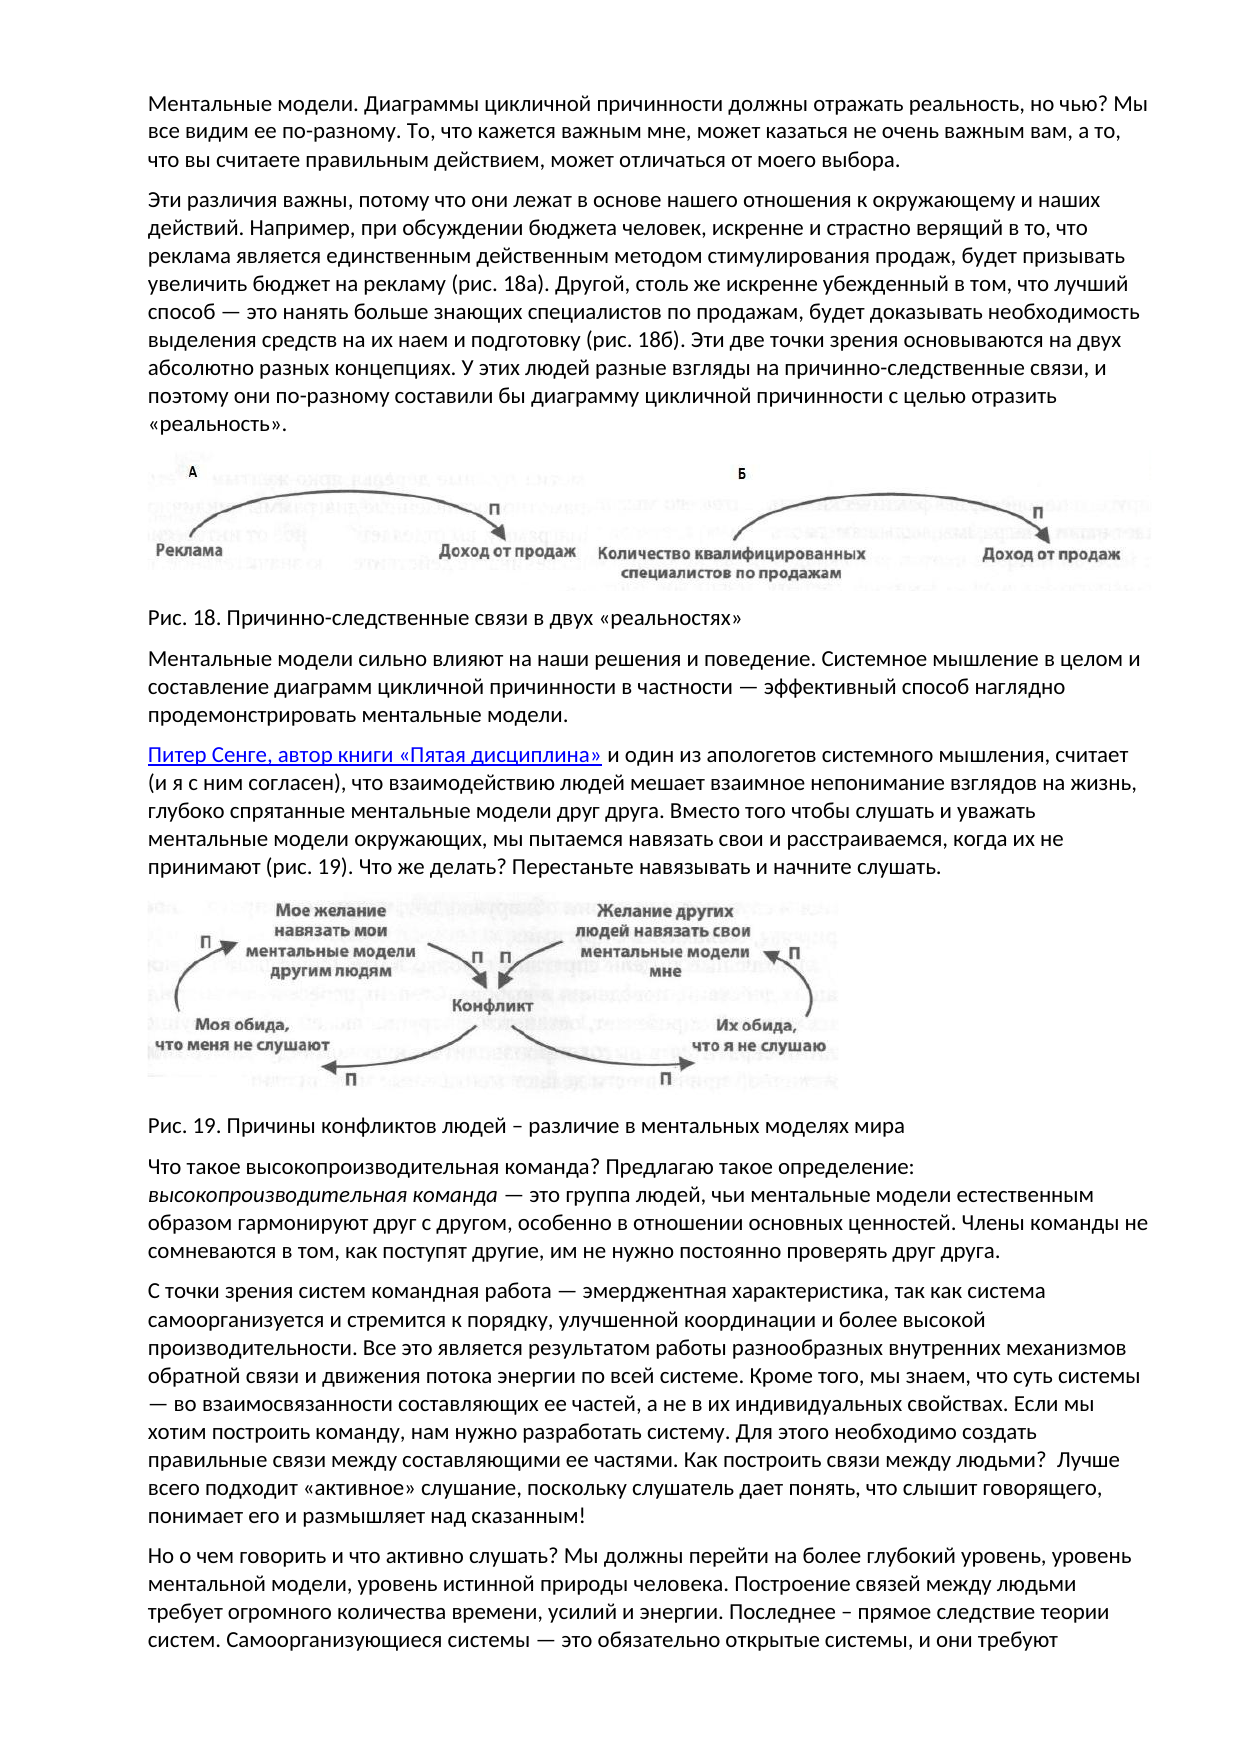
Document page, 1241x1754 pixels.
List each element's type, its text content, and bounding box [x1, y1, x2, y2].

picture [147, 892, 839, 1099]
text Ментальные модели сильно влияют на наши решения и поведение. Системное мышление в целом и составление диаграмм цикличной причинности в частности — эффективный способ наглядно продемонстрировать ментальные модели. [148, 644, 1152, 728]
text Питер Сенге, автор книги «Пятая дисциплина» и один из апологетов системного мышления, считает (и я с ним согласен), что взаимодействию людей мешает взаимное непонимание взглядов на жизнь, глубоко спрятанные ментальные модели друг друга. Вместо того чтобы слушать и уважать ментальные модели окружающих, мы пытаемся навязать свои и расстраиваемся, когда их не принимают (рис. 19). Что же делать? Перестаньте навязывать и начните слушать. [148, 740, 1152, 880]
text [148, 1541, 1152, 1653]
text Эти различия важны, потому что они лежат в основе нашего отношения к окружающему и наших действий. Например, при обсуждении бюджета человек, искренне и страстно верящий в то, что реклама является единственным действенным методом стимулирования продаж, будет призывать увеличить бюджет на рекламу (рис. 18а). Другой, столь же искренне убежденный в том, что лучший способ — это нанять больше знающих специалистов по продажам, будет доказывать необходимость выделения средств на их наем и подготовку (рис. 18б). Эти две точки зрения основываются на двух абсолютно разных концепциях. У этих людей разные взгляды на причинно-следственные связи, и поэтому они по-разному составили бы диаграмму цикличной причинности с целью отразить «реальность». [148, 185, 1152, 437]
text Рис. 18. Причинно-следственные связи в двух «реальностях» [148, 603, 1152, 631]
text С точки зрения систем командная работа — эмерджентная характеристика, так как система самоорганизуется и стремится к порядку, улучшенной координации и более высокой производительности. Все это является результатом работы разнообразных внутренних механизмов обратной связи и движения потока энергии по всей системе. Кроме того, мы знаем, что суть системы — во взаимосвязанности составляющих ее частей, а не в их индивидуальных свойствах. Если мы хотим построить команду, нам нужно разработать систему. Для этого необходимо создать правильные связи между составляющими ее частями. Как построить связи между людьми? Лучше всего подходит «активное» слушание, поскольку слушатель дает понять, что слышит говорящего, понимает его и размышляет над сказанным! [148, 1277, 1152, 1529]
text Ментальные модели. Диаграммы цикличной причинности должны отражать реальность, но чью? Мы все видим ее по-разному. То, что кажется важным мне, может казаться не очень важным вам, а то, что вы считаете правильным действием, может отличаться от моего выбора. [148, 89, 1152, 173]
text Что такое высокопроизводительная команда? Предлагаю такое определение: высокопроизводительная команда — это группа людей, чьи ментальные модели естественным образом гармонируют друг с другом, особенно в отношении основных ценностей. Члены команды не сомневаются в том, как поступят другие, им не нужно постоянно проверять друг друга. [148, 1152, 1152, 1264]
picture [147, 450, 1152, 591]
text Рис. 19. Причины конфликтов людей – различие в ментальных моделях мира [148, 1112, 1152, 1139]
